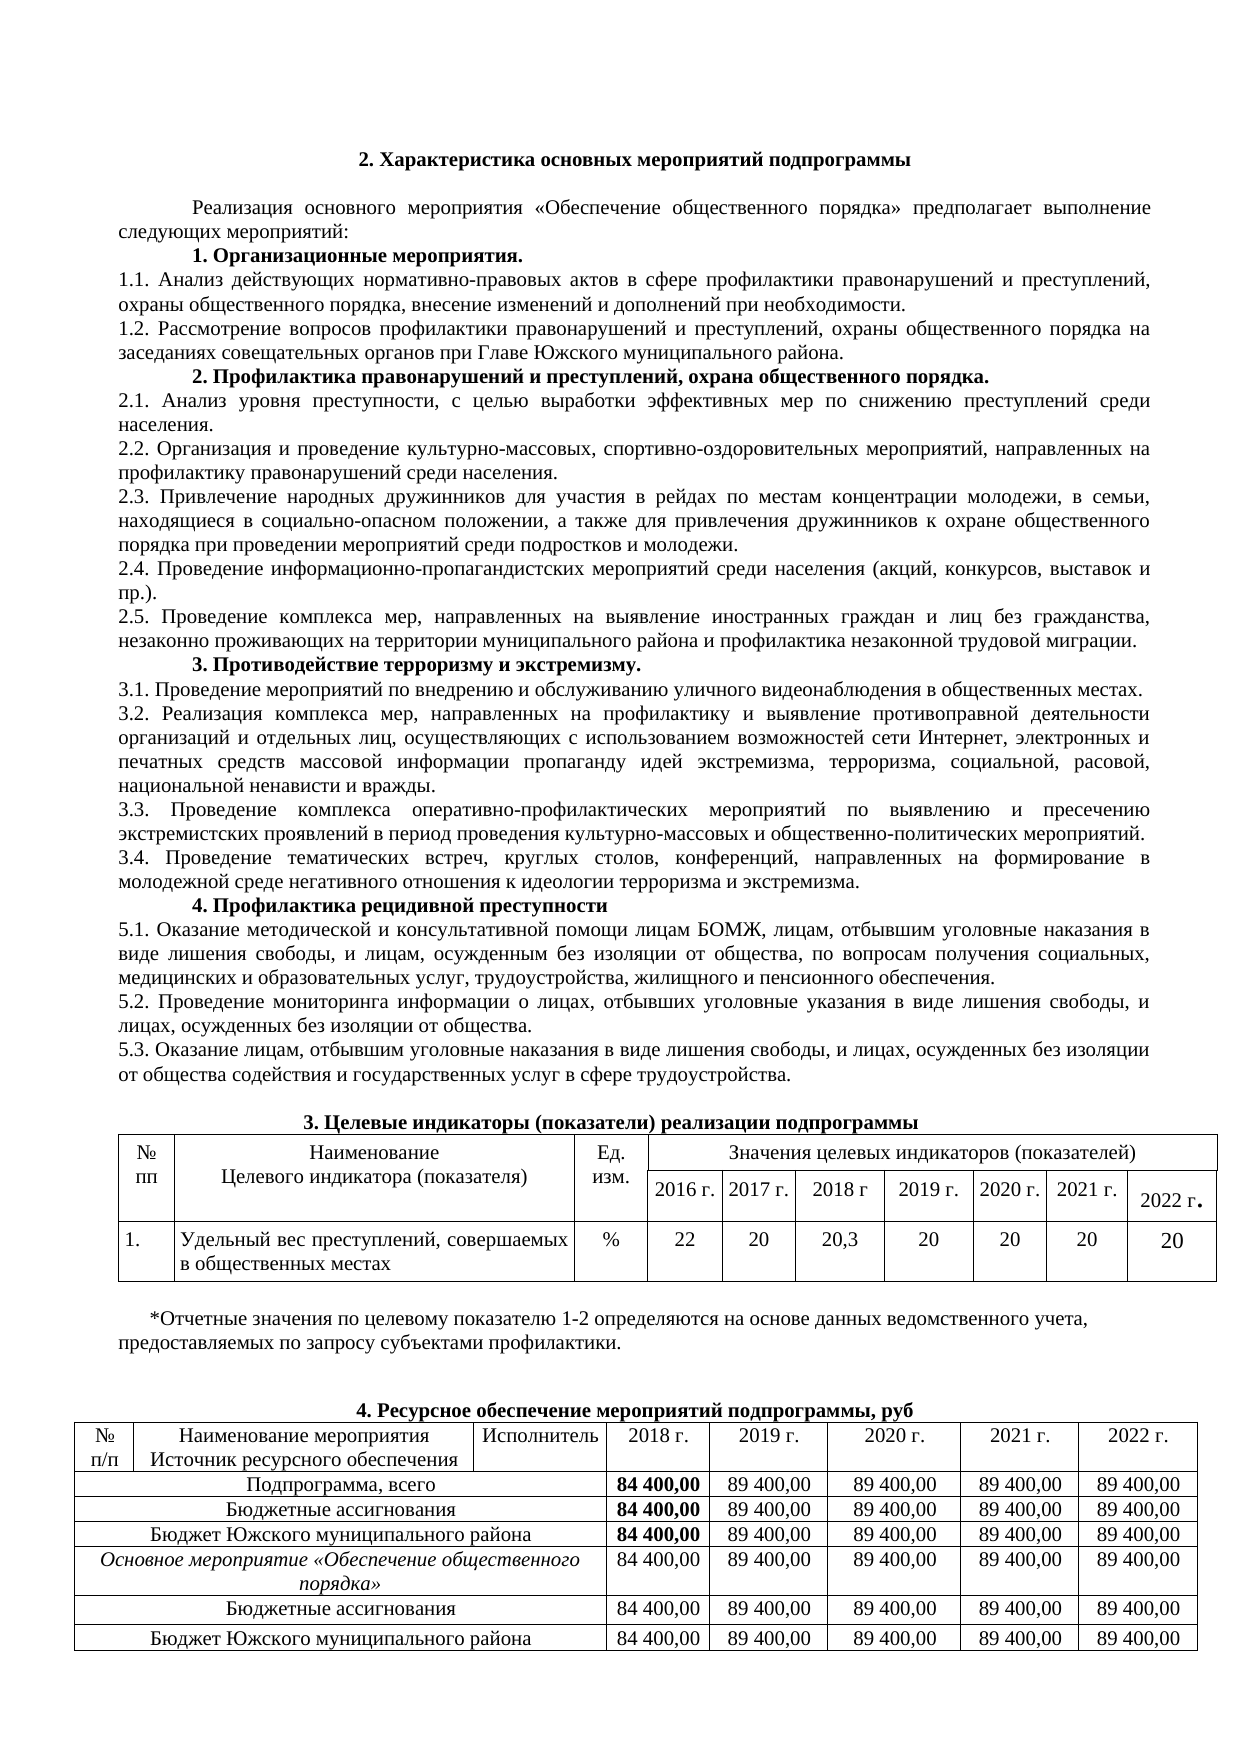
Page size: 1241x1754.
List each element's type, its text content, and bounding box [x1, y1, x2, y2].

table_cell 89 400,00 [710, 1547, 827, 1595]
text 1.1. Анализ действующих нормативно-правовых актов в сфере профилактики правонарушений и преступлений, охраны общественного порядка, внесение изменений и дополнений при необходимости. [118, 267, 1152, 316]
table_cell 89 400,00 [828, 1472, 960, 1496]
table_cell 89 400,00 [710, 1596, 827, 1624]
table_cell 89 400,00 [961, 1497, 1078, 1521]
table_cell 89 400,00 [961, 1522, 1078, 1546]
text Реализация основного мероприятия «Обеспечение общественного порядка» предполагает выполнение следующих мероприятий: [118, 195, 1152, 243]
table_cell 2021 г. [1047, 1171, 1127, 1221]
table_cell 2022 г. [1128, 1171, 1216, 1221]
table_cell 89 400,00 [1079, 1596, 1197, 1624]
text 1.2. Рассмотрение вопросов профилактики правонарушений и преступлений, охраны общественного порядка на заседаниях совещательных органов при Главе Южского муниципального района. [118, 316, 1152, 364]
table_header Наименование мероприятия Источник ресурсного обеспечения [134, 1423, 473, 1471]
table_cell 89 400,00 [961, 1472, 1078, 1496]
table_header 2019 г. [710, 1423, 827, 1471]
text 3.4. Проведение тематических встреч, круглых столов, конференций, направленных на формирование в молодежной среде негативного отношения к идеологии терроризма и экстремизма. [118, 845, 1152, 893]
table_cell 89 400,00 [1079, 1547, 1197, 1595]
table_cell 20 [1047, 1222, 1127, 1281]
table_cell 89 400,00 [961, 1625, 1078, 1649]
text 5.1. Оказание методической и консультативной помощи лицам БОМЖ, лицам, отбывшим уголовные наказания в виде лишения свободы, и лицам, осужденным без изоляции от общества, по вопросам получения социальных, медицинских и образовательных услуг, трудоустройства, жилищного и пенсионного обеспечения. [118, 917, 1152, 989]
table_cell 1. [119, 1222, 174, 1281]
table_cell Бюджет Южского муниципального района [75, 1625, 606, 1649]
table_cell 2017 г. [723, 1171, 795, 1221]
text 2.3. Привлечение народных дружинников для участия в рейдах по местам концентрации молодежи, в семьи, находящиеся в социально-опасном положении, а также для привлечения дружинников к охране общественного порядка при проведении мероприятий среди подростков и молодежи. [118, 484, 1152, 556]
text 4. Профилактика рецидивной преступности [118, 893, 1152, 917]
table_cell 89 400,00 [1079, 1472, 1197, 1496]
table_header Значения целевых индикаторов (показателей) [649, 1135, 1217, 1170]
text 2.4. Проведение информационно-пропагандистских мероприятий среди населения (акций, конкурсов, выставок и пр.). [118, 556, 1152, 604]
text 3. Целевые индикаторы (показатели) реализации подпрограммы [118, 1109, 1152, 1134]
text 2. Профилактика правонарушений и преступлений, охрана общественного порядка. [118, 364, 1152, 388]
table_header Исполнитель [474, 1423, 606, 1471]
table_cell 84 400,00 [607, 1547, 709, 1595]
table_header Наименование Целевого индикатора (показателя) [175, 1135, 574, 1221]
table_cell Подпрограмма, всего [75, 1472, 606, 1496]
table_cell 84 400,00 [607, 1497, 709, 1521]
text 2.2. Организация и проведение культурно-массовых, спортивно-оздоровительных мероприятий, направленных на профилактику правонарушений среди населения. [118, 436, 1152, 484]
text 1. Организационные мероприятия. [118, 243, 1152, 267]
table_cell 89 400,00 [828, 1596, 960, 1624]
table_cell Основное мероприятие «Обеспечение общественного порядка» [75, 1547, 606, 1595]
text 2.1. Анализ уровня преступности, с целью выработки эффективных мер по снижению преступлений среди населения. [118, 388, 1152, 436]
table_cell Бюджет Южского муниципального района [75, 1522, 606, 1546]
table_cell Бюджетные ассигнования [75, 1596, 606, 1624]
text 5.3. Оказание лицам, отбывшим уголовные наказания в виде лишения свободы, и лицах, осужденных без изоляции от общества содействия и государственных услуг в сфере трудоустройства. [118, 1037, 1152, 1086]
table_cell 22 [648, 1222, 722, 1281]
table_cell 20 [1128, 1222, 1216, 1281]
table_header № пп [119, 1135, 174, 1221]
table_header 2020 г. [828, 1423, 960, 1471]
table_cell 2018 г [796, 1171, 884, 1221]
table_cell Бюджетные ассигнования [75, 1497, 606, 1521]
table_header Ед. изм. [575, 1135, 648, 1221]
text 2.5. Проведение комплекса мер, направленных на выявление иностранных граждан и лиц без гражданства, незаконно проживающих на территории муниципального района и профилактика незаконной трудовой миграции. [118, 604, 1152, 652]
table_cell 2016 г. [648, 1171, 722, 1221]
table_cell Удельный вес преступлений, совершаемых в общественных местах [175, 1222, 574, 1281]
table_cell 89 400,00 [1079, 1497, 1197, 1521]
table_header 2018 г. [607, 1423, 709, 1471]
table_cell 20,3 [796, 1222, 884, 1281]
table_cell 84 400,00 [607, 1625, 709, 1649]
table_cell 20 [885, 1222, 973, 1281]
table_cell 2020 г. [974, 1171, 1046, 1221]
table_cell 84 400,00 [607, 1472, 709, 1496]
table_cell 2019 г. [885, 1171, 973, 1221]
text *Отчетные значения по целевому показателю 1-2 определяются на основе данных ведомственного учета, предоставляемых по запросу субъектами профилактики. [118, 1306, 1152, 1354]
table_cell 89 400,00 [1079, 1625, 1197, 1649]
table_cell 89 400,00 [828, 1625, 960, 1649]
table_cell 20 [974, 1222, 1046, 1281]
table_cell 89 400,00 [961, 1596, 1078, 1624]
table_cell 84 400,00 [607, 1522, 709, 1546]
table_cell 89 400,00 [710, 1625, 827, 1649]
table_header 2022 г. [1079, 1423, 1197, 1471]
table_cell 20 [723, 1222, 795, 1281]
text 3.2. Реализация комплекса мер, направленных на профилактику и выявление противоправной деятельности организаций и отдельных лиц, осуществляющих с использованием возможностей сети Интернет, электронных и печатных средств массовой информации пропаганду идей экстремизма, терроризма, социальной, расовой, национальной ненависти и вражды. [118, 701, 1152, 797]
text 3.3. Проведение комплекса оперативно-профилактических мероприятий по выявлению и пресечению экстремистских проявлений в период проведения культурно-массовых и общественно-политических мероприятий. [118, 797, 1152, 845]
list 2. Характеристика основных мероприятий подпрограммы [118, 147, 1152, 171]
table_cell % [575, 1222, 647, 1281]
table_cell 89 400,00 [710, 1522, 827, 1546]
table_cell 89 400,00 [828, 1522, 960, 1546]
table_cell 89 400,00 [1079, 1522, 1197, 1546]
text 3.1. Проведение мероприятий по внедрению и обслуживанию уличного видеонаблюдения в общественных местах. [118, 676, 1152, 701]
text 5.2. Проведение мониторинга информации о лицах, отбывших уголовные указания в виде лишения свободы, и лицах, осужденных без изоляции от общества. [118, 989, 1152, 1037]
table_cell 89 400,00 [710, 1497, 827, 1521]
table_header 2021 г. [961, 1423, 1078, 1471]
table_cell 89 400,00 [961, 1547, 1078, 1595]
table_cell 84 400,00 [607, 1596, 709, 1624]
text 3. Противодействие терроризму и экстремизму. [118, 652, 1152, 676]
table_header № п/п [75, 1423, 133, 1471]
table_cell 89 400,00 [710, 1472, 827, 1496]
table_cell 89 400,00 [828, 1497, 960, 1521]
table_cell 89 400,00 [828, 1547, 960, 1595]
text 4. Ресурсное обеспечение мероприятий подпрограммы, руб [118, 1397, 1152, 1422]
